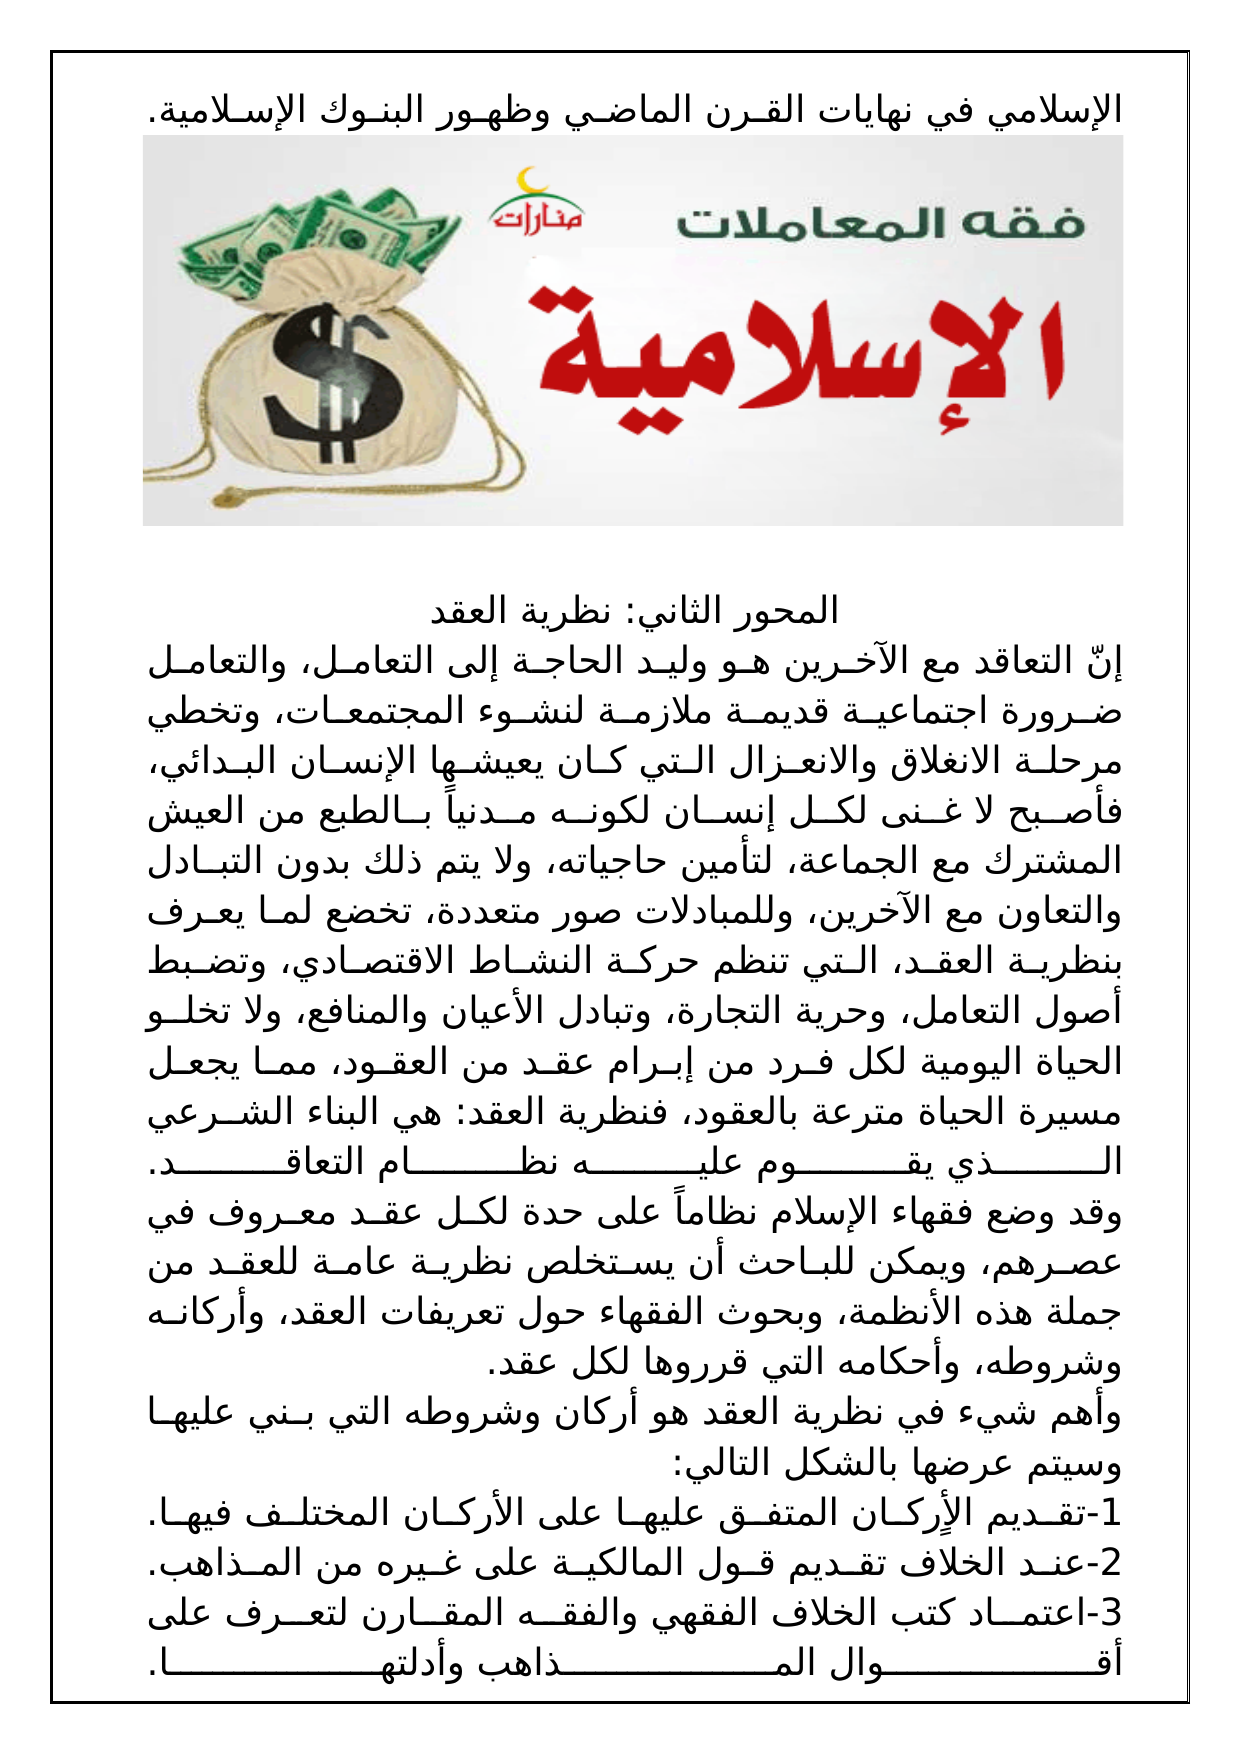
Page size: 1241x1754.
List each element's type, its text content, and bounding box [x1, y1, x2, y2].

text المحور الثاني: نظرية العقد [146, 588, 1123, 632]
picture [142, 135, 1124, 526]
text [146, 87, 1123, 135]
text وأهم شيء في نظرية العقد هو أركان وشروطه التي بني عليها وسيتم عرضها بالشكل التالي: [146, 1390, 1123, 1484]
text إنّ التعاقد مع الآخرين هو وليد الحاجة إلى التعامل، والتعامل ضرورة اجتماعية قديمة ملازمة لنشوء المجتمعات، وتخطي مرحلة الانغلاق والانعزال التي كان يعيشها الإنسان البدائي، فأصبح لا غنى لكل إنسان لكونه مدنياً بالطبع من العيش المشترك مع الجماعة، لتأمين حاجياته، ولا يتم ذلك بدون التبادل والتعاون مع الآخرين، وللمبادلات صور متعددة، تخضع لما يعرف بنظرية العقد، التي تنظم حركة النشاط الاقتصادي، وتضبط أصول التعامل، وحرية التجارة، وتبادل الأعيان والمنافع، ولا تخلو الحياة اليومية لكل فرد من إبرام عقد من العقود، مما يجعل مسيرة الحياة مترعة بالعقود، فنظرية العقد: هي البناء الشرعي الذي يقوم عليه نظام التعاقد. وقد وضع فقهاء الإسلام نظاماً على حدة لكل عقد معروف في عصرهم، ويمكن للباحث أن يستخلص نظرية عامة للعقد من جملة هذه الأنظمة، وبحوث الفقهاء حول تعريفات العقد، وأركانه وشروطه، وأحكامه التي قرروها لكل عقد. [146, 638, 1123, 1383]
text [146, 1490, 1123, 1684]
